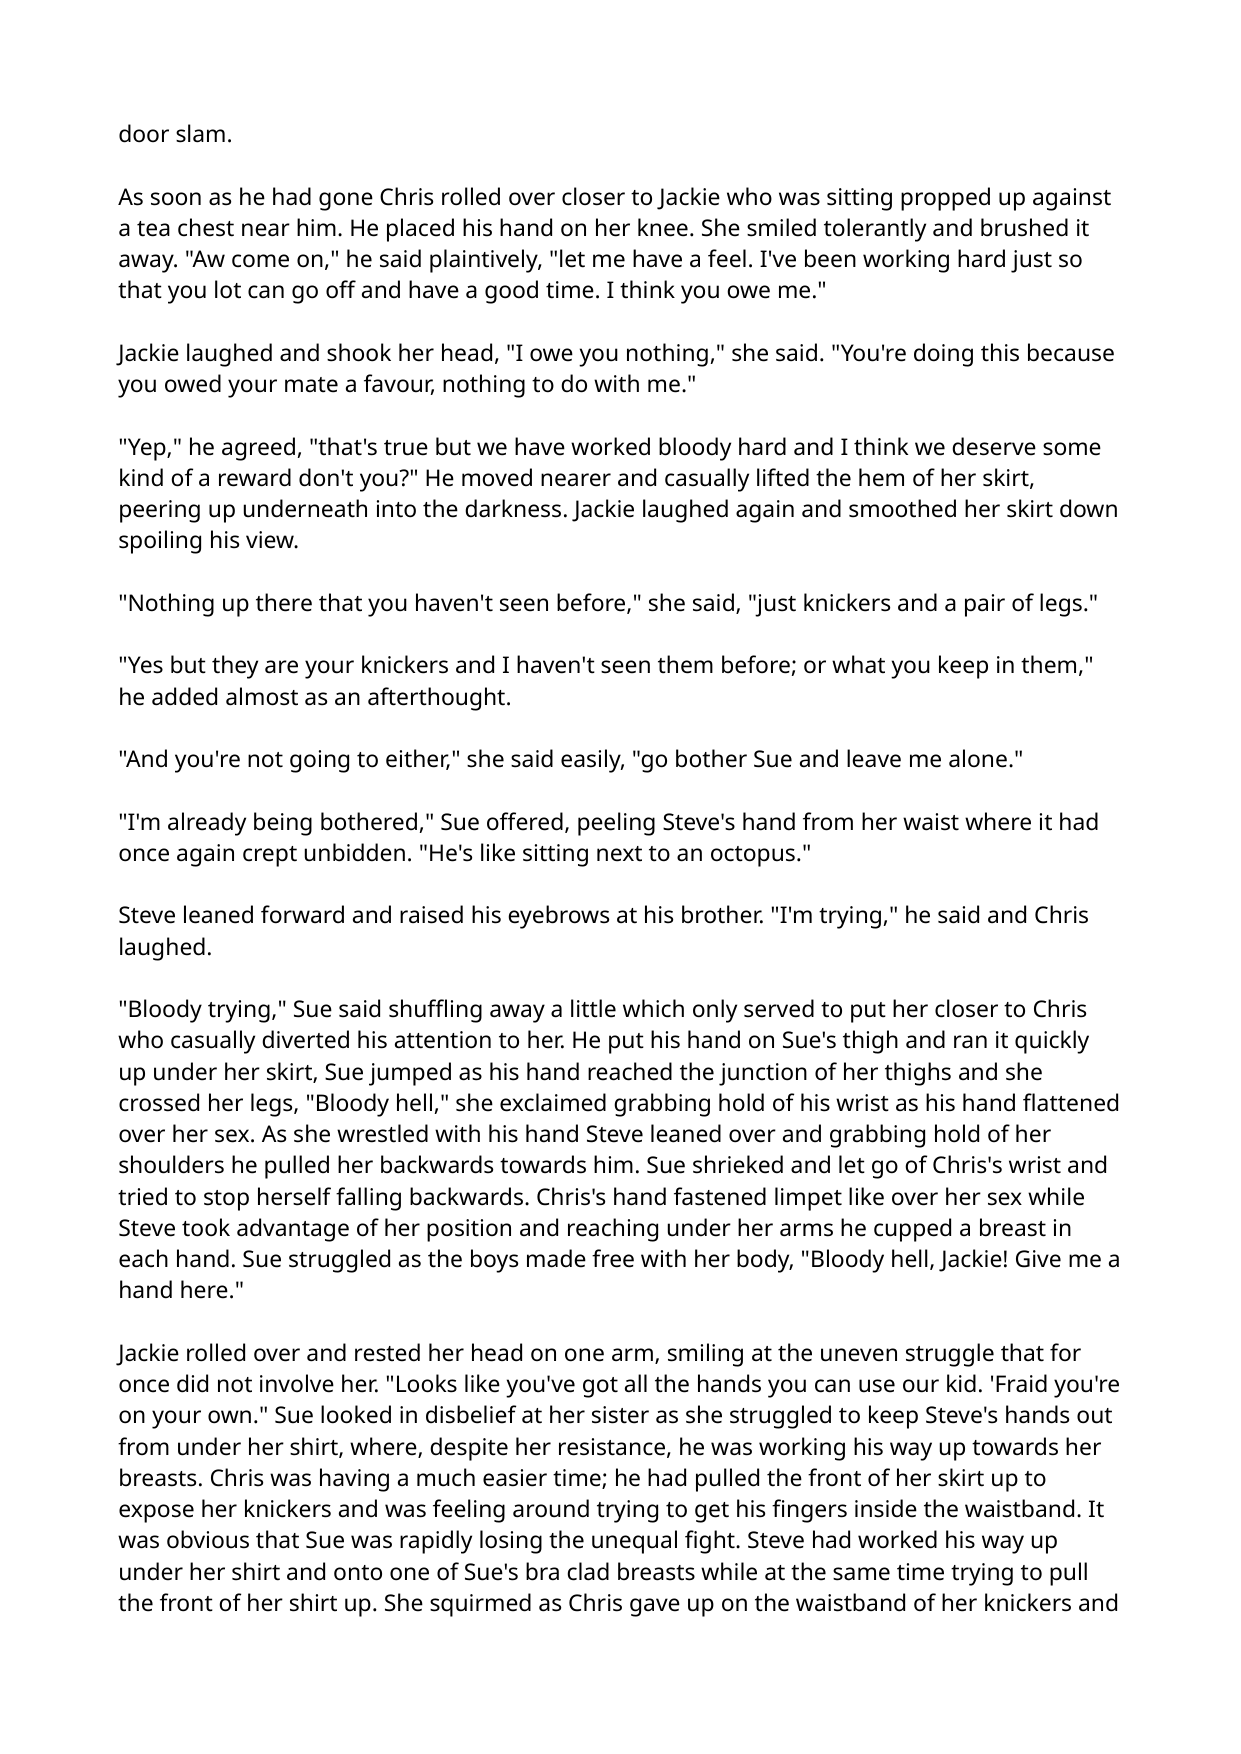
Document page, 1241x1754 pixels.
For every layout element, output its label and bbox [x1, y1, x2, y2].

text [118, 118, 1122, 1618]
